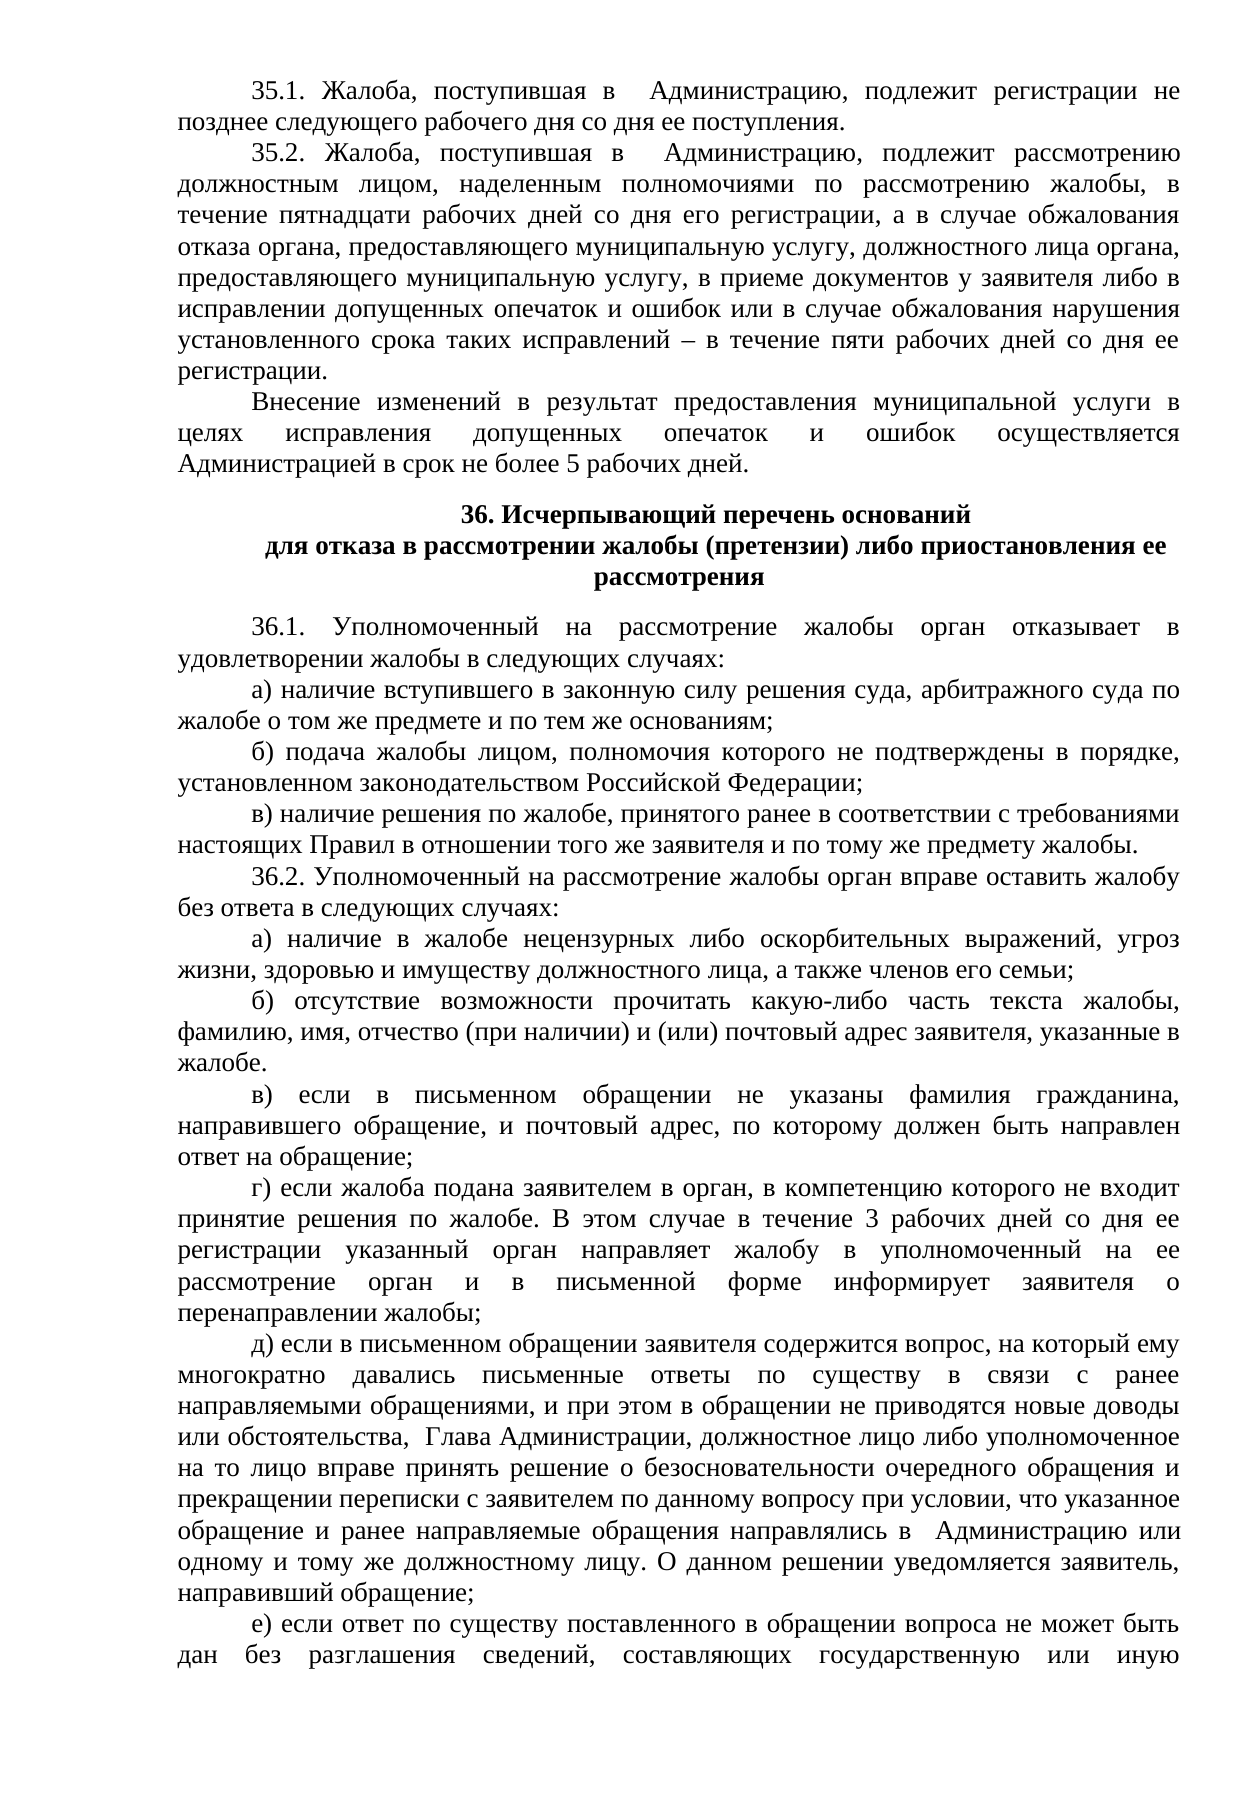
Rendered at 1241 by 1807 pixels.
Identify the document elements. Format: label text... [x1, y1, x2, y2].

text Внесение изменений в результат предоставления муниципальной услуги в целях исправления допущенных опечаток и ошибок осуществляется Администрацией в срок не более 5 рабочих дней. [177, 385, 1181, 479]
text б) отсутствие возможности прочитать какую-либо часть текста жалобы, фамилию, имя, отчество (при наличии) и (или) почтовый адрес заявителя, указанные в жалобе. [177, 984, 1181, 1078]
text 35.2. Жалоба, поступившая в Администрацию, подлежит рассмотрению должностным лицом, наделенным полномочиями по рассмотрению жалобы, в течение пятнадцати рабочих дней со дня его регистрации, а в случае обжалования отказа органа, предоставляющего муниципальную услугу, должностного лица органа, предоставляющего муниципальную услугу, в приеме документов у заявителя либо в исправлении допущенных опечаток и ошибок или в случае обжалования нарушения установленного срока таких исправлений – в течение пяти рабочих дней со дня ее регистрации. [177, 136, 1181, 385]
text в) если в письменном обращении не указаны фамилия гражданина, направившего обращение, и почтовый адрес, по которому должен быть направлен ответ на обращение; [177, 1078, 1181, 1171]
text а) наличие в жалобе нецензурных либо оскорбительных выражений, угроз жизни, здоровью и имуществу должностного лица, а также членов его семьи; [177, 922, 1181, 984]
text в) наличие решения по жалобе, принятого ранее в соответствии с требованиями настоящих Правил в отношении того же заявителя и по тому же предмету жалобы. [177, 797, 1181, 860]
text 36.1. Уполномоченный на рассмотрение жалобы орган отказывает в удовлетворении жалобы в следующих случаях: [177, 611, 1181, 673]
text г) если жалоба подана заявителем в орган, в компетенцию которого не входит принятие решения по жалобе. В этом случае в течение 3 рабочих дней со дня ее регистрации указанный орган направляет жалобу в уполномоченный на ее рассмотрение орган и в письменной форме информирует заявителя о перенаправлении жалобы; [177, 1171, 1181, 1327]
text 36. Исчерпывающий перечень оснований [177, 498, 1181, 529]
text 35.1. Жалоба, поступившая в Администрацию, подлежит регистрации не позднее следующего рабочего дня со дня ее поступления. [177, 74, 1181, 136]
text б) подача жалобы лицом, полномочия которого не подтверждены в порядке, установленном законодательством Российской Федерации; [177, 735, 1181, 797]
text 36.2. Уполномоченный на рассмотрение жалобы орган вправе оставить жалобу без ответа в следующих случаях: [177, 860, 1181, 922]
text д) если в письменном обращении заявителя содержится вопрос, на который ему многократно давались письменные ответы по существу в связи с ранее направляемыми обращениями, и при этом в обращении не приводятся новые доводы или обстоятельства, Глава Администрации, должностное лицо либо уполномоченное на то лицо вправе принять решение о безосновательности очередного обращения и прекращении переписки с заявителем по данному вопросу при условии, что указанное обращение и ранее направляемые обращения направлялись в Администрацию или одному и тому же должностному лицу. О данном решении уведомляется заявитель, направивший обращение; [177, 1327, 1181, 1607]
text а) наличие вступившего в законную силу решения суда, арбитражного суда по жалобе о том же предмете и по тем же основаниям; [177, 673, 1181, 735]
text для отказа в рассмотрении жалобы (претензии) либо приостановления ее рассмотрения [177, 529, 1181, 591]
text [177, 1607, 1181, 1669]
